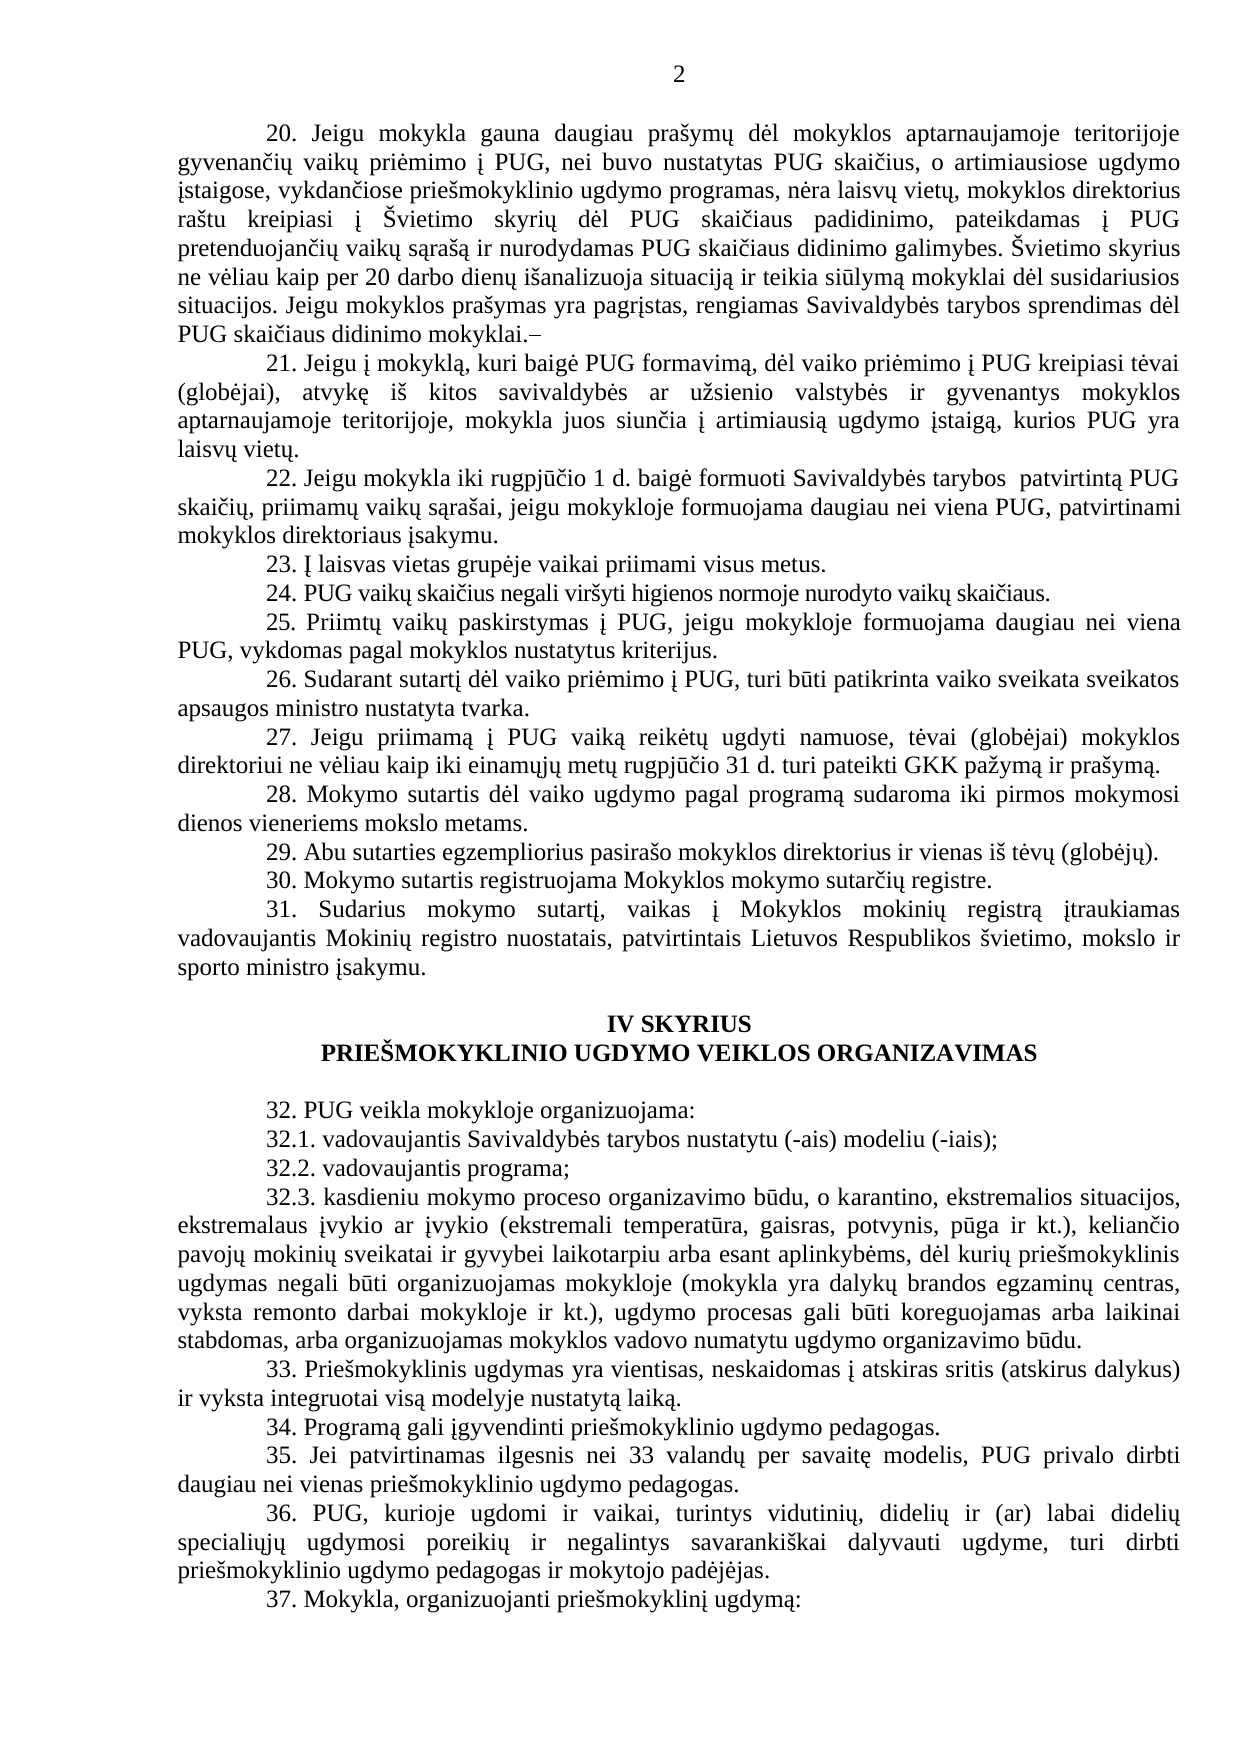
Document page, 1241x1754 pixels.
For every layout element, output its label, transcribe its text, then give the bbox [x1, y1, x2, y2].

text 23. Į laisvas vietas grupėje vaikai priimami visus metus. [177, 549, 1181, 578]
text 20. Jeigu mokykla gauna daugiau prašymų dėl mokyklos aptarnaujamoje teritorijoje gyvenančių vaikų priėmimo į PUG, nei buvo nustatytas PUG skaičius, o artimiausiose ugdymo įstaigose, vykdančiose priešmokyklinio ugdymo programas, nėra laisvų vietų, mokyklos direktorius raštu kreipiasi į Švietimo skyrių dėl PUG skaičiaus padidinimo, pateikdamas į PUG pretenduojančių vaikų sąrašą ir nurodydamas PUG skaičiaus didinimo galimybes. Švietimo skyrius ne vėliau kaip per 20 darbo dienų išanalizuoja situaciją ir teikia siūlymą mokyklai dėl susidariusios situacijos. Jeigu mokyklos prašymas yra pagrįstas, rengiamas Savivaldybės tarybos sprendimas dėl PUG skaičiaus didinimo mokyklai. [177, 118, 1181, 348]
text 32.1. vadovaujantis Savivaldybės tarybos nustatytu (-ais) modeliu (-iais); [177, 1124, 1181, 1153]
text 37. Mokykla, organizuojanti priešmokyklinį ugdymą: [177, 1584, 1181, 1613]
text PRIEŠMOKYKLINIO UGDYMO VEIKLOS ORGANIZAVIMAS [177, 1038, 1181, 1067]
text 35. Jei patvirtinamas ilgesnis nei 33 valandų per savaitę modelis, PUG privalo dirbti daugiau nei vienas priešmokyklinio ugdymo pedagogas. [177, 1441, 1181, 1498]
text 21. Jeigu į mokyklą, kuri baigė PUG formavimą, dėl vaiko priėmimo į PUG kreipiasi tėvai (globėjai), atvykę iš kitos savivaldybės ar užsienio valstybės ir gyvenantys mokyklos aptarnaujamoje teritorijoje, mokykla juos siunčia į artimiausią ugdymo įstaigą, kurios PUG yra laisvų vietų. [177, 348, 1181, 463]
text 28. Mokymo sutartis dėl vaiko ugdymo pagal programą sudaroma iki pirmos mokymosi dienos vieneriems mokslo metams. [177, 779, 1181, 837]
text 22. Jeigu mokykla iki rugpjūčio 1 d. baigė formuoti Savivaldybės tarybos patvirtintą PUG skaičių, priimamų vaikų sąrašai, jeigu mokykloje formuojama daugiau nei viena PUG, patvirtinami mokyklos direktoriaus įsakymu. [177, 463, 1181, 549]
text 27. Jeigu priimamą į PUG vaiką reikėtų ugdyti namuose, tėvai (globėjai) mokyklos direktoriui ne vėliau kaip iki einamųjų metų rugpjūčio 31 d. turi pateikti GKK pažymą ir prašymą. [177, 722, 1181, 779]
text 30. Mokymo sutartis registruojama Mokyklos mokymo sutarčių registre. [177, 866, 1181, 894]
text 24. PUG vaikų skaičius negali viršyti higienos normoje nurodyto vaikų skaičiaus. [177, 578, 1181, 607]
text 36. PUG, kurioje ugdomi ir vaikai, turintys vidutinių, didelių ir (ar) labai didelių specialiųjų ugdymosi poreikių ir negalintys savarankiškai dalyvauti ugdyme, turi dirbti priešmokyklinio ugdymo pedagogas ir mokytojo padėjėjas. [177, 1498, 1181, 1584]
text 26. Sudarant sutartį dėl vaiko priėmimo į PUG, turi būti patikrinta vaiko sveikata sveikatos apsaugos ministro nustatyta tvarka. [177, 664, 1181, 722]
text IV SKYRIUS [177, 1009, 1181, 1038]
text 32. PUG veikla mokykloje organizuojama: [177, 1096, 1181, 1124]
text 25. Priimtų vaikų paskirstymas į PUG, jeigu mokykloje formuojama daugiau nei viena PUG, vykdomas pagal mokyklos nustatytus kriterijus. [177, 607, 1181, 664]
text 29. Abu sutarties egzempliorius pasirašo mokyklos direktorius ir vienas iš tėvų (globėjų). [177, 837, 1181, 866]
text 34. Programą gali įgyvendinti priešmokyklinio ugdymo pedagogas. [177, 1412, 1181, 1441]
text 31. Sudarius mokymo sutartį, vaikas į Mokyklos mokinių registrą įtraukiamas vadovaujantis Mokinių registro nuostatais, patvirtintais Lietuvos Respublikos švietimo, mokslo ir sporto ministro įsakymu. [177, 894, 1181, 981]
text 32.2. vadovaujantis programa; [177, 1153, 1181, 1182]
text 33. Priešmokyklinis ugdymas yra vientisas, neskaidomas į atskiras sritis (atskirus dalykus) ir vyksta integruotai visą modelyje nustatytą laiką. [177, 1354, 1181, 1412]
text 32.3. kasdieniu mokymo proceso organizavimo būdu, o karantino, ekstremalios situacijos, ekstremalaus įvykio ar įvykio (ekstremali temperatūra, gaisras, potvynis, pūga ir kt.), keliančio pavojų mokinių sveikatai ir gyvybei laikotarpiu arba esant aplinkybėms, dėl kurių priešmokyklinis ugdymas negali būti organizuojamas mokykloje (mokykla yra dalykų brandos egzaminų centras, vyksta remonto darbai mokykloje ir kt.), ugdymo procesas gali būti koreguojamas arba laikinai stabdomas, arba organizuojamas mokyklos vadovo numatytu ugdymo organizavimo būdu. [177, 1182, 1181, 1354]
